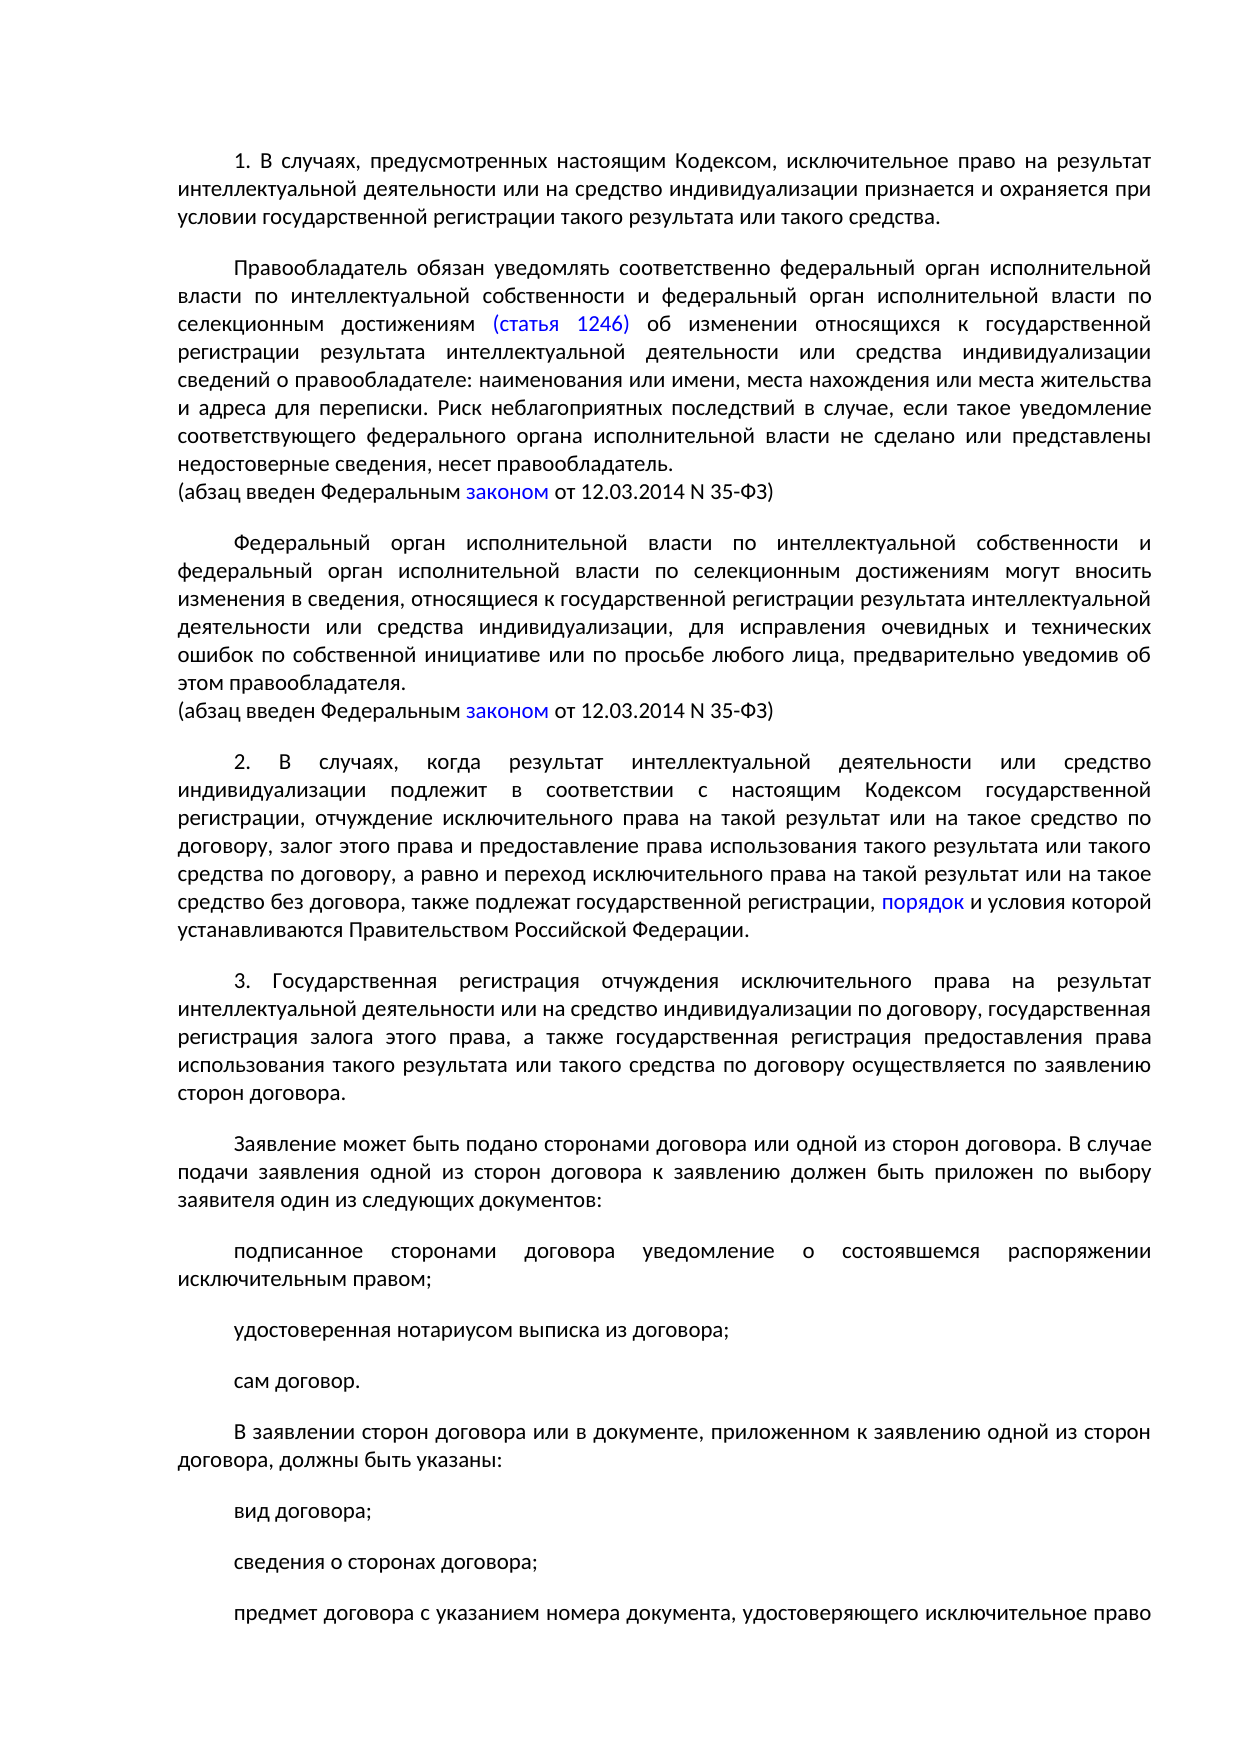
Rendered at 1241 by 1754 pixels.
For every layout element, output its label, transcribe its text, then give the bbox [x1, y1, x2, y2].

text сведения о сторонах договора; [177, 1547, 1152, 1575]
text 1. В случаях, предусмотренных настоящим Кодексом, исключительное право на результат интеллектуальной деятельности или на средство индивидуализации признается и охраняется при условии государственной регистрации такого результата или такого средства. [177, 146, 1152, 230]
text Правообладатель обязан уведомлять соответственно федеральный орган исполнительной власти по интеллектуальной собственности и федеральный орган исполнительной власти по селекционным достижениям (статья 1246) об изменении относящихся к государственной регистрации результата интеллектуальной деятельности или средства индивидуализации сведений о правообладателе: наименования или имени, места нахождения или места жительства и адреса для переписки. Риск неблагоприятных последствий в случае, если такое уведомление соответствующего федерального органа исполнительной власти не сделано или представлены недостоверные сведения, несет правообладатель. [177, 253, 1152, 477]
text 2. В случаях, когда результат интеллектуальной деятельности или средство индивидуализации подлежит в соответствии с настоящим Кодексом государственной регистрации, отчуждение исключительного права на такой результат или на такое средство по договору, залог этого права и предоставление права использования такого результата или такого средства по договору, а равно и переход исключительного права на такой результат или на такое средство без договора, также подлежат государственной регистрации, порядок и условия которой устанавливаются Правительством Российской Федерации. [177, 747, 1152, 943]
text 3. Государственная регистрация отчуждения исключительного права на результат интеллектуальной деятельности или на средство индивидуализации по договору, государственная регистрация залога этого права, а также государственная регистрация предоставления права использования такого результата или такого средства по договору осуществляется по заявлению сторон договора. [177, 966, 1152, 1106]
text В заявлении сторон договора или в документе, приложенном к заявлению одной из сторон договора, должны быть указаны: [177, 1417, 1152, 1473]
text подписанное сторонами договора уведомление о состоявшемся распоряжении исключительным правом; [177, 1236, 1152, 1292]
text Заявление может быть подано сторонами договора или одной из сторон договора. В случае подачи заявления одной из сторон договора к заявлению должен быть приложен по выбору заявителя один из следующих документов: [177, 1129, 1152, 1213]
text удостоверенная нотариусом выписка из договора; [177, 1315, 1152, 1343]
text Федеральный орган исполнительной власти по интеллектуальной собственности и федеральный орган исполнительной власти по селекционным достижениям могут вносить изменения в сведения, относящиеся к государственной регистрации результата интеллектуальной деятельности или средства индивидуализации, для исправления очевидных и технических ошибок по собственной инициативе или по просьбе любого лица, предварительно уведомив об этом правообладателя. [177, 528, 1152, 696]
text сам договор. [177, 1366, 1152, 1394]
text (абзац введен Федеральным законом от 12.03.2014 N 35-ФЗ) [177, 477, 1152, 505]
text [177, 1598, 1152, 1626]
text (абзац введен Федеральным законом от 12.03.2014 N 35-ФЗ) [177, 696, 1152, 724]
text вид договора; [177, 1496, 1152, 1524]
